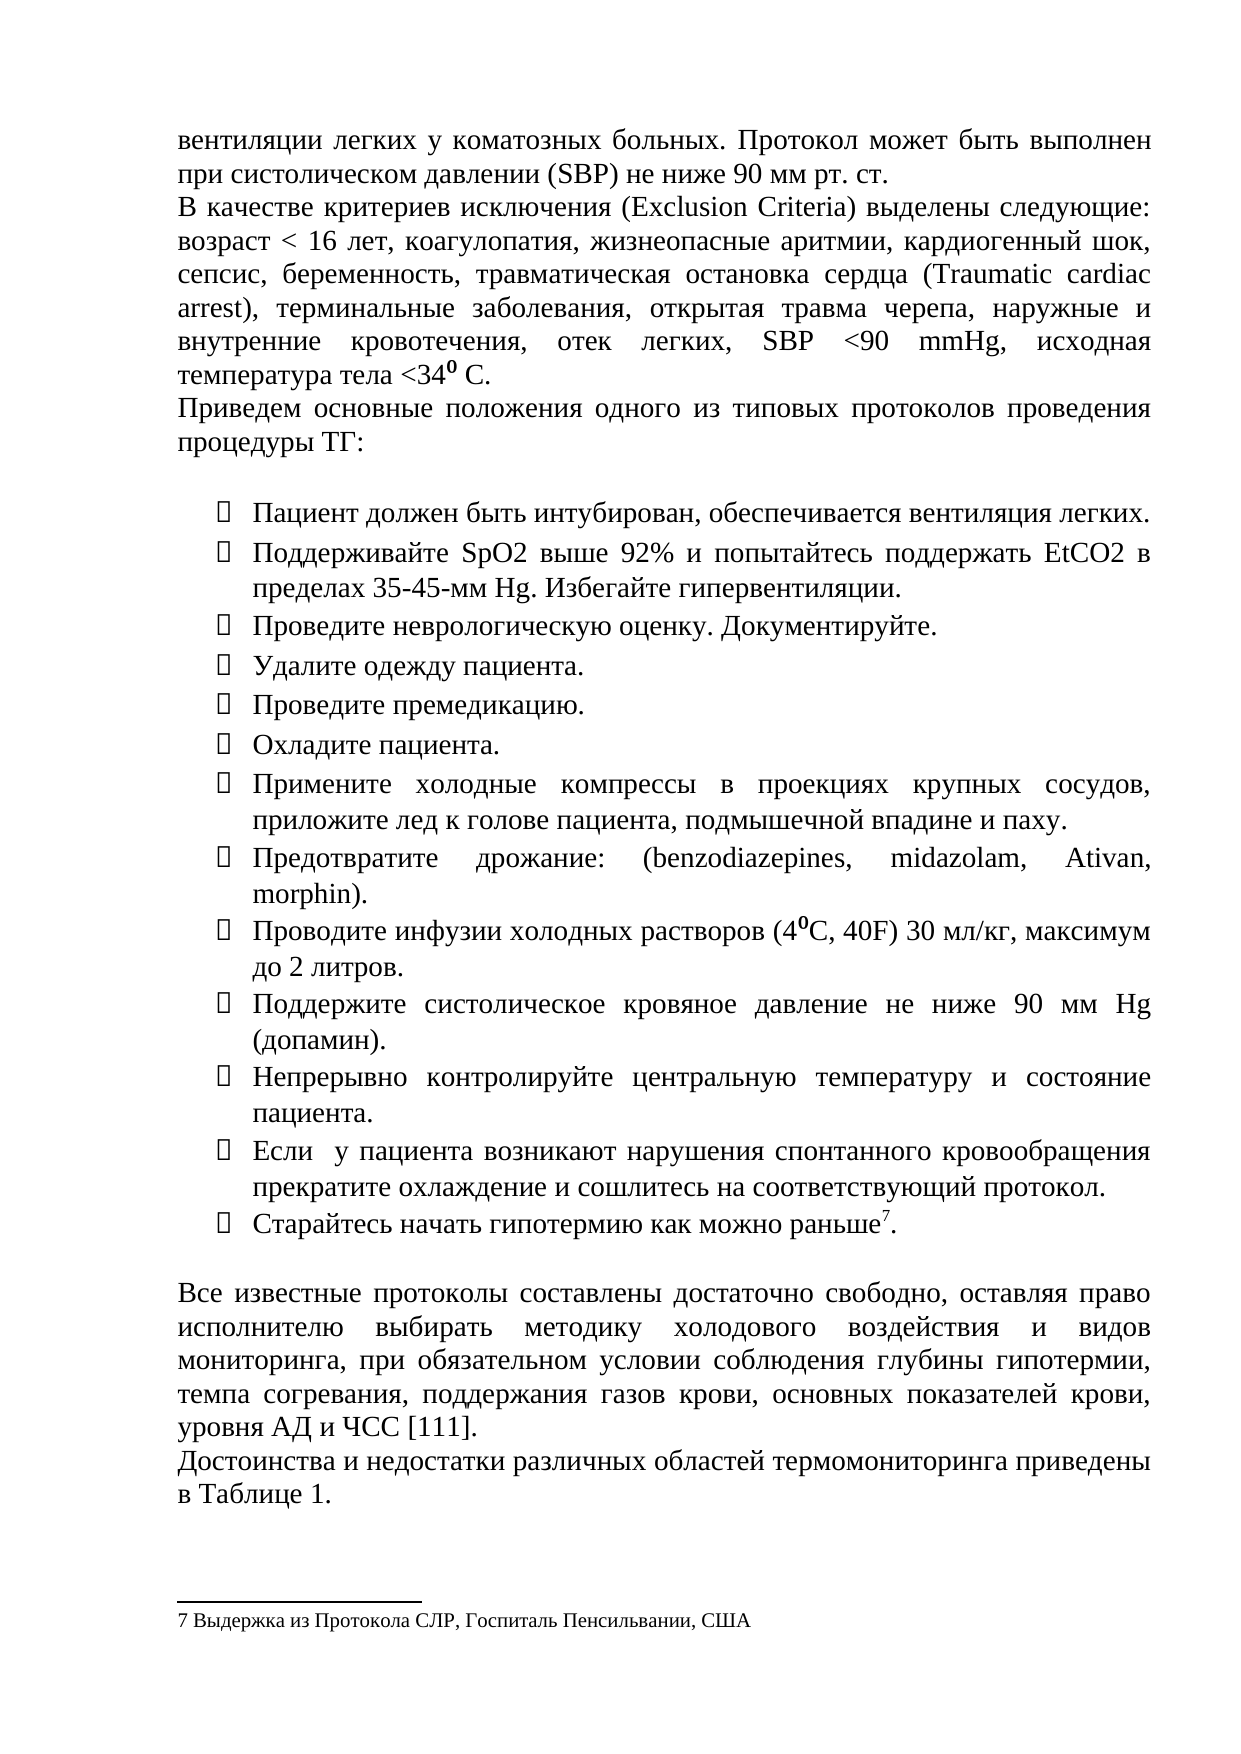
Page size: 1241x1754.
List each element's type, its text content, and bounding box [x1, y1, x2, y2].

text Приведем основные положения одного из типовых протоколов проведения процедуры ТГ: [177, 391, 1152, 458]
list Примените холодные компрессы в проекциях крупных сосудов, приложите лед к голове пациента, подмышечной впадине и паху. [215, 763, 1152, 836]
list Охладите пациента. [215, 723, 1152, 763]
list Проводите инфузии холодных растворов (4⁰C, 40F) 30 мл/кг, максимум до 2 литров. [215, 909, 1152, 982]
text Достоинства и недостатки различных областей термомониторинга приведены в Таблице 1. [177, 1443, 1152, 1510]
text Все известные протоколы составлены достаточно свободно, оставляя право исполнителю выбирать методику холодового воздействия и видов мониторинга, при обязательном условии соблюдения глубины гипотермии, темпа согревания, поддержания газов крови, основных показателей крови, уровня АД и ЧСС [111]. [177, 1275, 1152, 1443]
list Проведите премедикацию. [215, 683, 1152, 723]
list Предотвратите дрожание: (benzodiazepines, midazolam, Ativan, morphin). [215, 836, 1152, 909]
list Удалите одежду пациента. [215, 644, 1152, 683]
list Поддерживайте SpO2 выше 92% и попытайтесь поддержать EtCO2 в пределах 35-45-мм Hg. Избегайте гипервентиляции. [215, 531, 1152, 604]
list Пациент должен быть интубирован, обеспечивается вентиляция легких. [215, 491, 1152, 531]
list Непрерывно контролируйте центральную температуру и состояние пациента. [215, 1056, 1152, 1129]
list Поддержите систолическое кровяное давление не ниже 90 мм Hg (допамин). [215, 982, 1152, 1056]
list Если у пациента возникают нарушения спонтанного кровообращения прекратите охлаждение и сошлитесь на соответствующий протокол. [215, 1129, 1152, 1202]
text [177, 122, 1152, 189]
list Старайтесь начать гипотермию как можно раньше. [215, 1202, 1152, 1242]
text В качестве критериев исключения (Exclusion Criteria) выделены следующие: возраст < 16 лет, коагулопатия, жизнеопасные аритмии, кардиогенный шок, сепсис, беременность, травматическая остановка сердца (Traumatic cardiac arrest), терминальные заболевания, открытая травма черепа, наружные и внутренние кровотечения, отек легких, SBP <90 mmHg, исходная температура тела <34⁰ C. [177, 189, 1152, 391]
list Проведите неврологическую оценку. Документируйте. [215, 604, 1152, 644]
